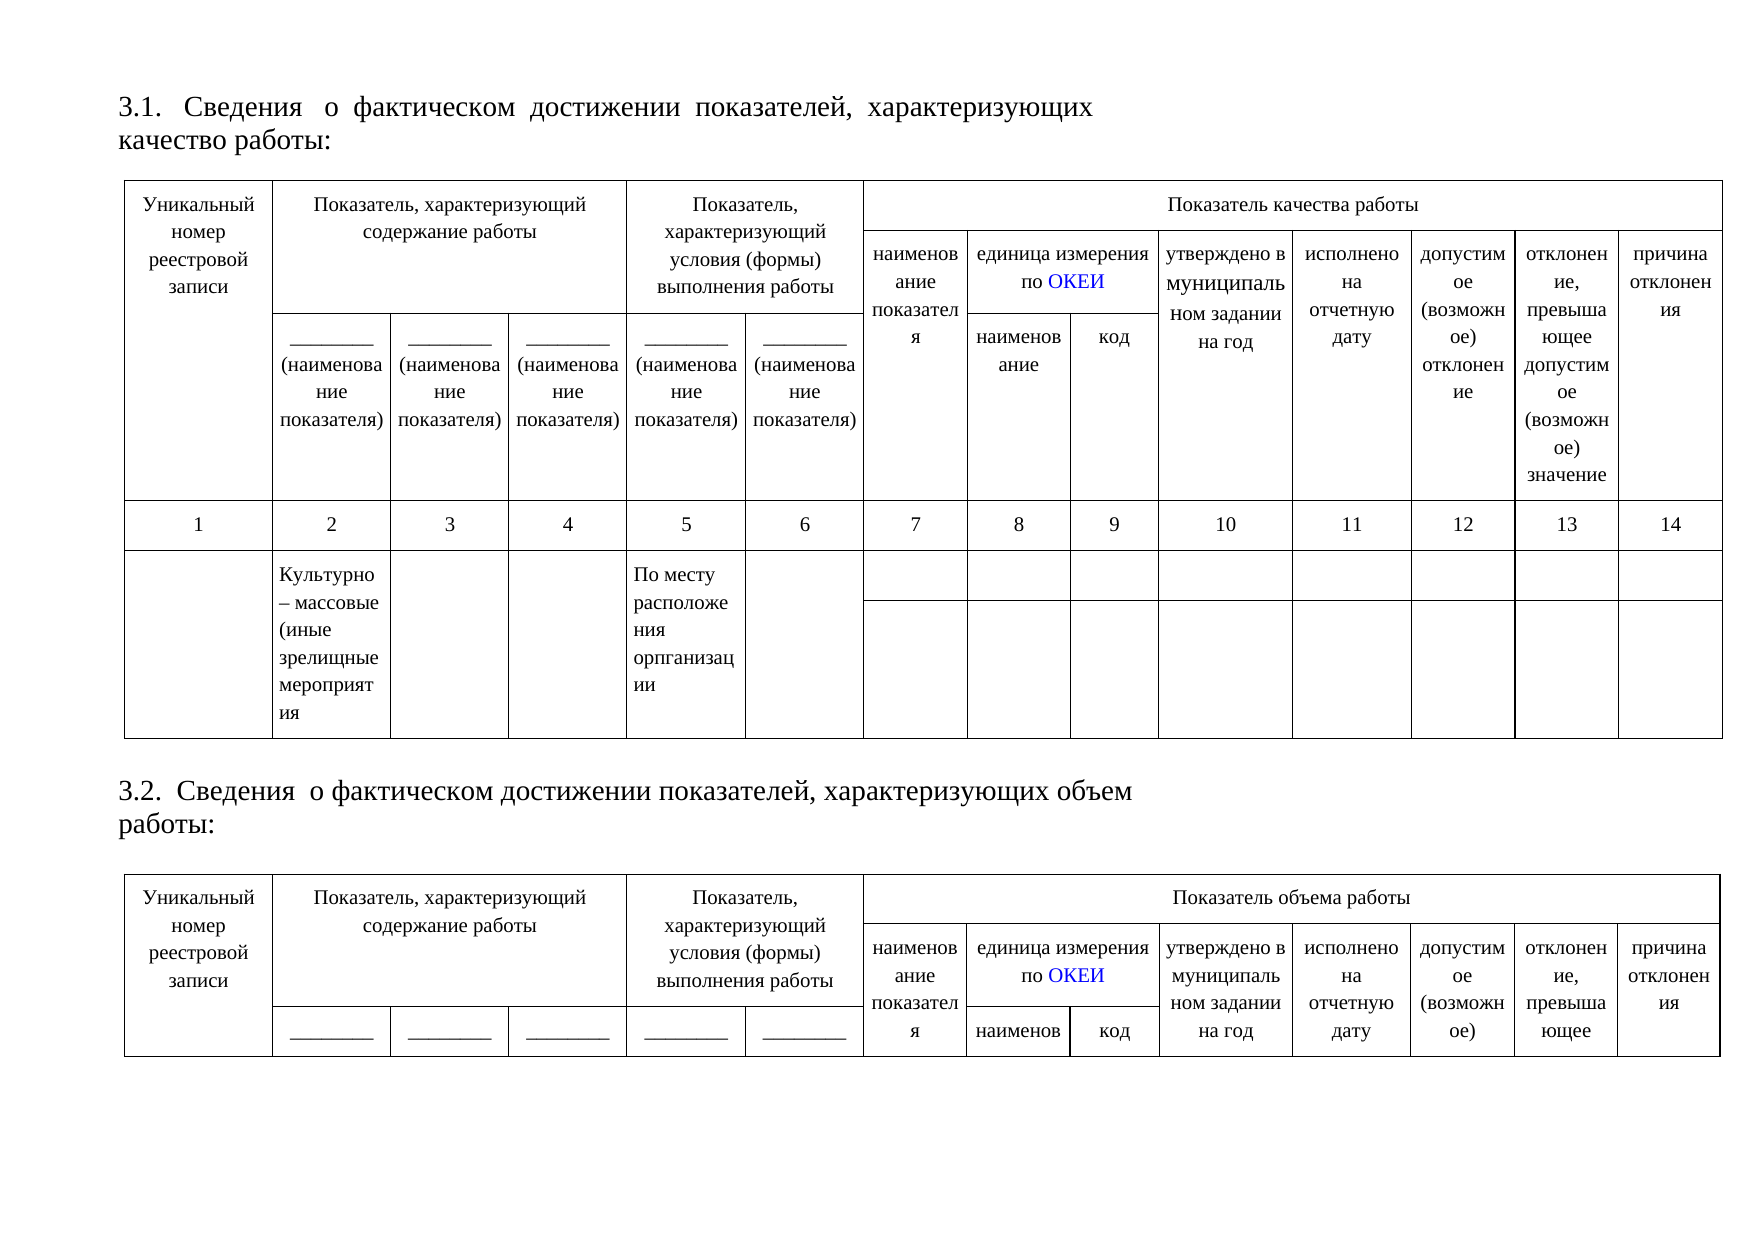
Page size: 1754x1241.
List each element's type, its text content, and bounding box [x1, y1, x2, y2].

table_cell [391, 1007, 508, 1056]
table_cell наименование показателя [864, 231, 967, 500]
table_cell По месту расположения орпганизации [627, 551, 745, 738]
table_header Показатель, характеризующий условия (формы) выполнения работы [627, 181, 863, 312]
table_cell исполнено на отчетную дату [1293, 924, 1410, 1056]
table_header Уникальный номер реестровой записи [125, 875, 272, 1056]
table_cell допустимое (возможное) отклонение [1411, 924, 1514, 1056]
table_cell 1 [125, 501, 272, 550]
table_header Показатель качества работы [864, 181, 1722, 230]
table_cell [864, 601, 967, 738]
table_cell код [1071, 1007, 1159, 1056]
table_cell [509, 1007, 626, 1056]
table_cell 4 [509, 501, 626, 550]
text 3.2. Сведения о фактическом достижении показателей, характеризующих объем [118, 773, 1636, 806]
table_header Показатель объема работы [864, 875, 1719, 923]
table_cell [627, 1007, 745, 1056]
table_cell ________ (наименование показателя) [627, 314, 745, 500]
table_cell причина отклонения [1619, 231, 1722, 500]
table_cell наименование [968, 314, 1070, 500]
text качество работы: [118, 122, 1636, 156]
table_cell отклонение, превышающее допустимое (возможное) значение [1515, 924, 1617, 1056]
table_cell [1071, 551, 1158, 600]
table_cell [1619, 551, 1722, 600]
table_header Показатель, характеризующий условия (формы) выполнения работы [627, 875, 863, 1006]
table_cell 5 [627, 501, 745, 550]
table_cell допустимое (возможное) отклонение [1412, 231, 1514, 500]
table_cell причина отклонения [1618, 924, 1719, 1056]
table_cell ________ (наименование показателя) [391, 314, 508, 500]
table_cell Культурно – массовые (иные зрелищные мероприятия [273, 551, 390, 738]
table_cell 6 [746, 501, 863, 550]
table_cell [1159, 551, 1292, 600]
table_cell утверждено в муниципальном задании на год [1159, 231, 1292, 500]
table_cell 11 [1293, 501, 1411, 550]
table_cell 9 [1071, 501, 1158, 550]
table_cell [1516, 601, 1618, 738]
table_cell 3 [391, 501, 508, 550]
table_cell 14 [1619, 501, 1722, 550]
text работы: [118, 806, 1636, 840]
table_cell [125, 551, 272, 738]
table_cell [509, 551, 626, 738]
table_cell 12 [1412, 501, 1514, 550]
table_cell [746, 1007, 863, 1056]
table_cell 7 [864, 501, 967, 550]
table_cell [746, 551, 863, 738]
table_cell [864, 551, 967, 600]
text 3.1. Сведения о фактическом достижении показателей, характеризующих [118, 89, 1636, 122]
table_header Показатель, характеризующий содержание работы [273, 181, 626, 312]
table_cell [1293, 551, 1411, 600]
table_cell единица измерения по ОКЕИ [968, 231, 1158, 312]
table_cell исполнено на отчетную дату [1293, 231, 1411, 500]
table_cell наименование [967, 1007, 1069, 1056]
table_cell 2 [273, 501, 390, 550]
table_cell отклонение, превышающее допустимое (возможное) значение [1516, 231, 1618, 500]
table_cell [391, 551, 508, 738]
table_cell [1412, 601, 1514, 738]
table_cell 10 [1159, 501, 1292, 550]
table_cell [1516, 551, 1618, 600]
table_cell единица измерения по ОКЕИ [967, 924, 1159, 1006]
table_cell ________ (наименование показателя) [746, 314, 863, 500]
table_cell ________ (наименование показателя) [509, 314, 626, 500]
table_cell 8 [968, 501, 1070, 550]
table_cell [1293, 601, 1411, 738]
table_cell [1412, 551, 1514, 600]
table_cell утверждено в муниципальном задании на год [1160, 924, 1292, 1056]
table_cell код [1071, 314, 1158, 500]
table_cell наименование показателя [864, 924, 966, 1056]
table_cell [1159, 601, 1292, 738]
table_cell 13 [1516, 501, 1618, 550]
table_cell ________ (наименование показателя) [273, 314, 390, 500]
table_cell [1071, 601, 1158, 738]
table_cell [1619, 601, 1722, 738]
table_header Уникальный номер реестровой записи [125, 181, 272, 500]
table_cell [273, 1007, 390, 1056]
table_cell [968, 551, 1070, 600]
table_cell [968, 601, 1070, 738]
table_header Показатель, характеризующий содержание работы [273, 875, 626, 1006]
